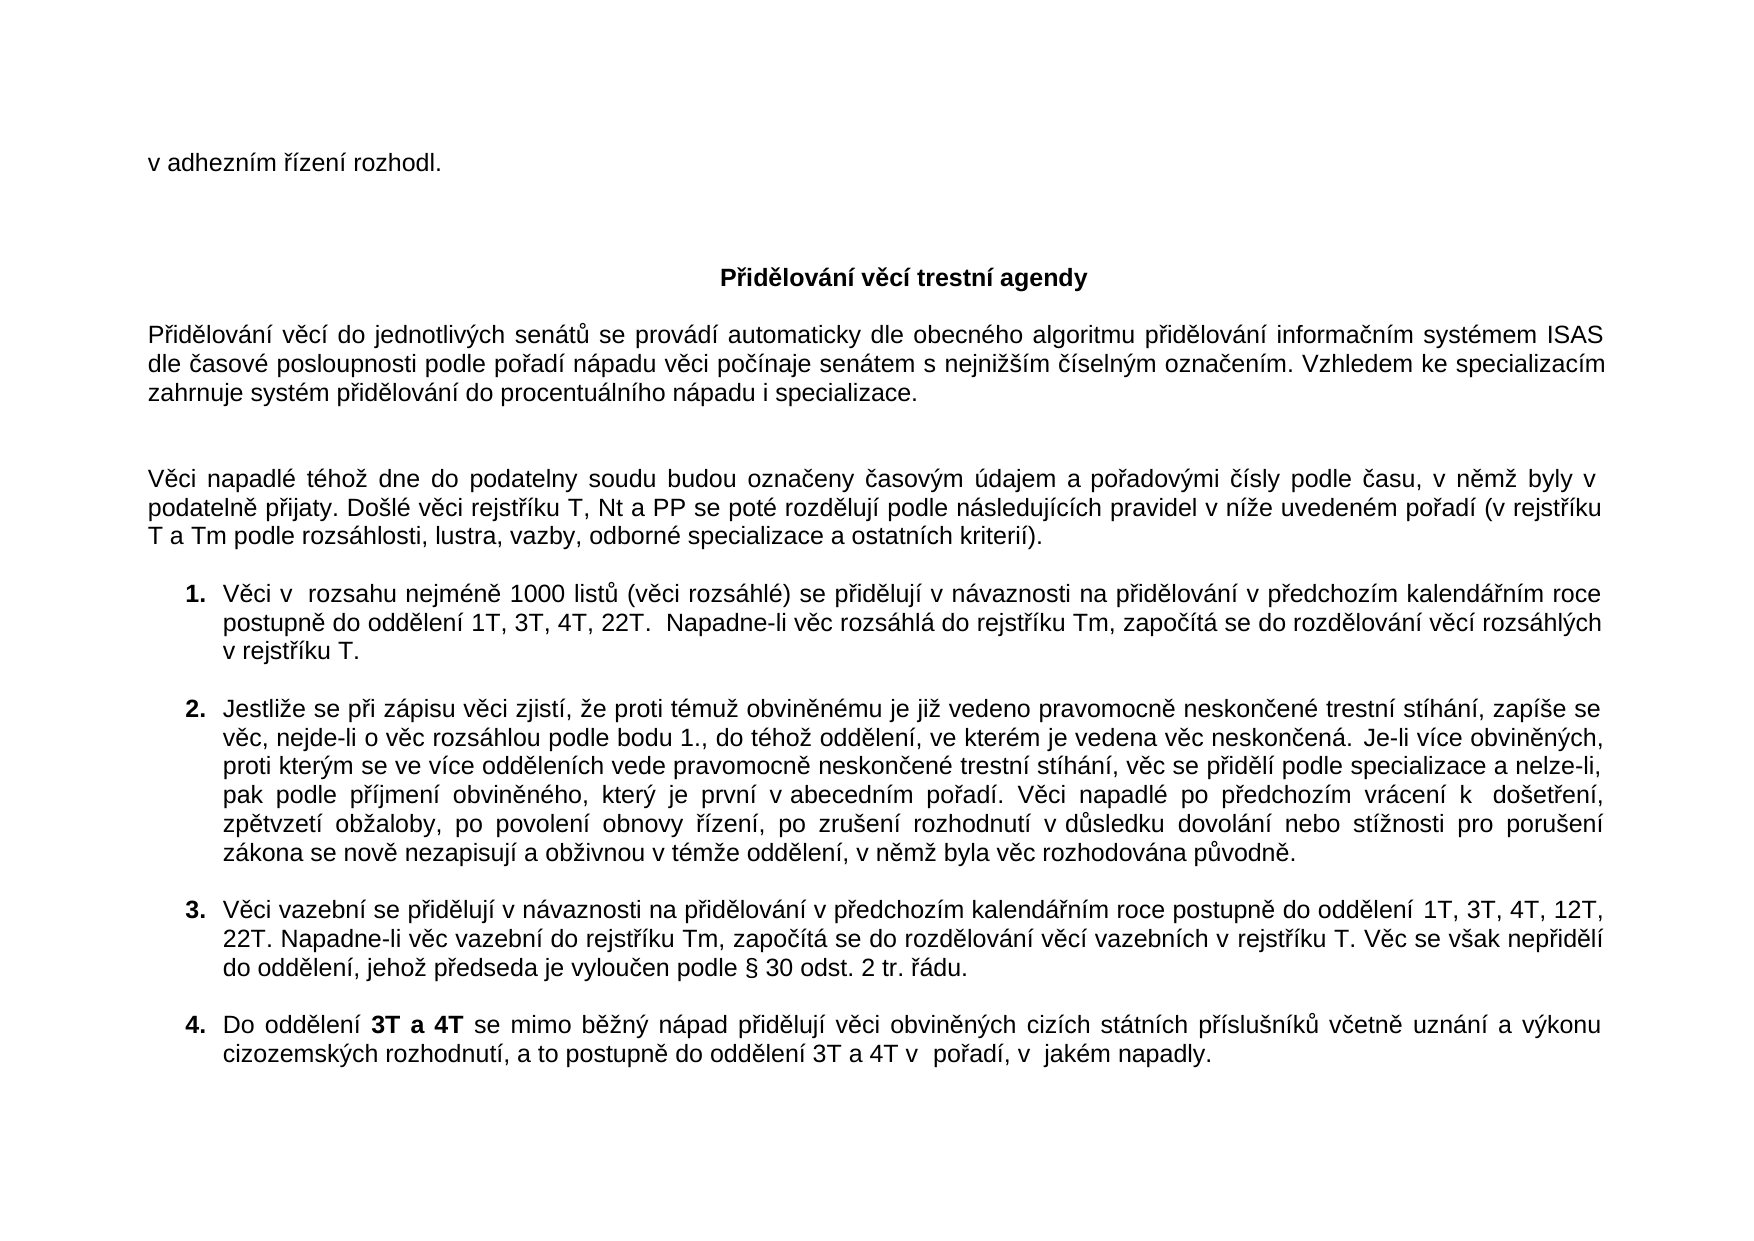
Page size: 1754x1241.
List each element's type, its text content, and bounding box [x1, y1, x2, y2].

text Věci napadlé téhož dne do podatelny soudu budou označeny časovým údajem a pořadovými čísly podle času, v němž byly v podatelně přijaty. Došlé věci rejstříku T, Nt a PP se poté rozdělují podle následujících pravidel v níže uvedeném pořadí (v rejstříku T a Tm podle rozsáhlosti, lustra, vazby, odborné specializace a ostatních kriterií). [148, 464, 1604, 550]
list Jestliže se při zápisu věci zjistí, že proti témuž obviněnému je již vedeno pravomocně neskončené trestní stíhání, zapíše se věc, nejde-li o věc rozsáhlou podle bodu 1., do téhož oddělení, ve kterém je vedena věc neskončená. Je-li více obviněných, proti kterým se ve více odděleních vede pravomocně neskončené trestní stíhání, věc se přidělí podle specializace a nelze-li, pak podle příjmení obviněného, který je první v abecedním pořadí. Věci napadlé po předchozím vrácení k došetření, zpětvzetí obžaloby, po povolení obnovy řízení, po zrušení rozhodnutí v důsledku dovolání nebo stížnosti pro porušení zákona se nově nezapisují a obživnou v témže oddělení, v němž byla věc rozhodována původně. [185, 694, 1604, 866]
text Přidělování věcí do jednotlivých senátů se provádí automaticky dle obecného algoritmu přidělování informačním systémem ISAS dle časové posloupnosti podle pořadí nápadu věci počínaje senátem s nejnižším číselným označením. Vzhledem ke specializacím zahrnuje systém přidělování do procentuálního nápadu i specializace. [148, 320, 1606, 406]
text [148, 148, 1606, 176]
list Věci vazební se přidělují v návaznosti na přidělování v předchozím kalendářním roce postupně do oddělení 1T, 3T, 4T, 12T, 22T. Napadne-li věc vazební do rejstříku Tm, započítá se do rozdělování věcí vazebních v rejstříku T. Věc se však nepřidělí do oddělení, jehož předseda je vyloučen podle § 30 odst. 2 tr. řádu. [185, 895, 1604, 981]
text Přidělování věcí trestní agendy [148, 263, 1604, 291]
list Do oddělení 3T a 4T se mimo běžný nápad přidělují věci obviněných cizích státních příslušníků včetně uznání a výkonu cizozemských rozhodnutí, a to postupně do oddělení 3T a 4T v pořadí, v jakém napadly. [185, 1010, 1604, 1068]
list Věci v rozsahu nejméně 1000 listů (věci rozsáhlé) se přidělují v návaznosti na přidělování v předchozím kalendářním roce postupně do oddělení 1T, 3T, 4T, 22T. Napadne-li věc rozsáhlá do rejstříku Tm, započítá se do rozdělování věcí rozsáhlých v rejstříku T. [185, 579, 1604, 665]
